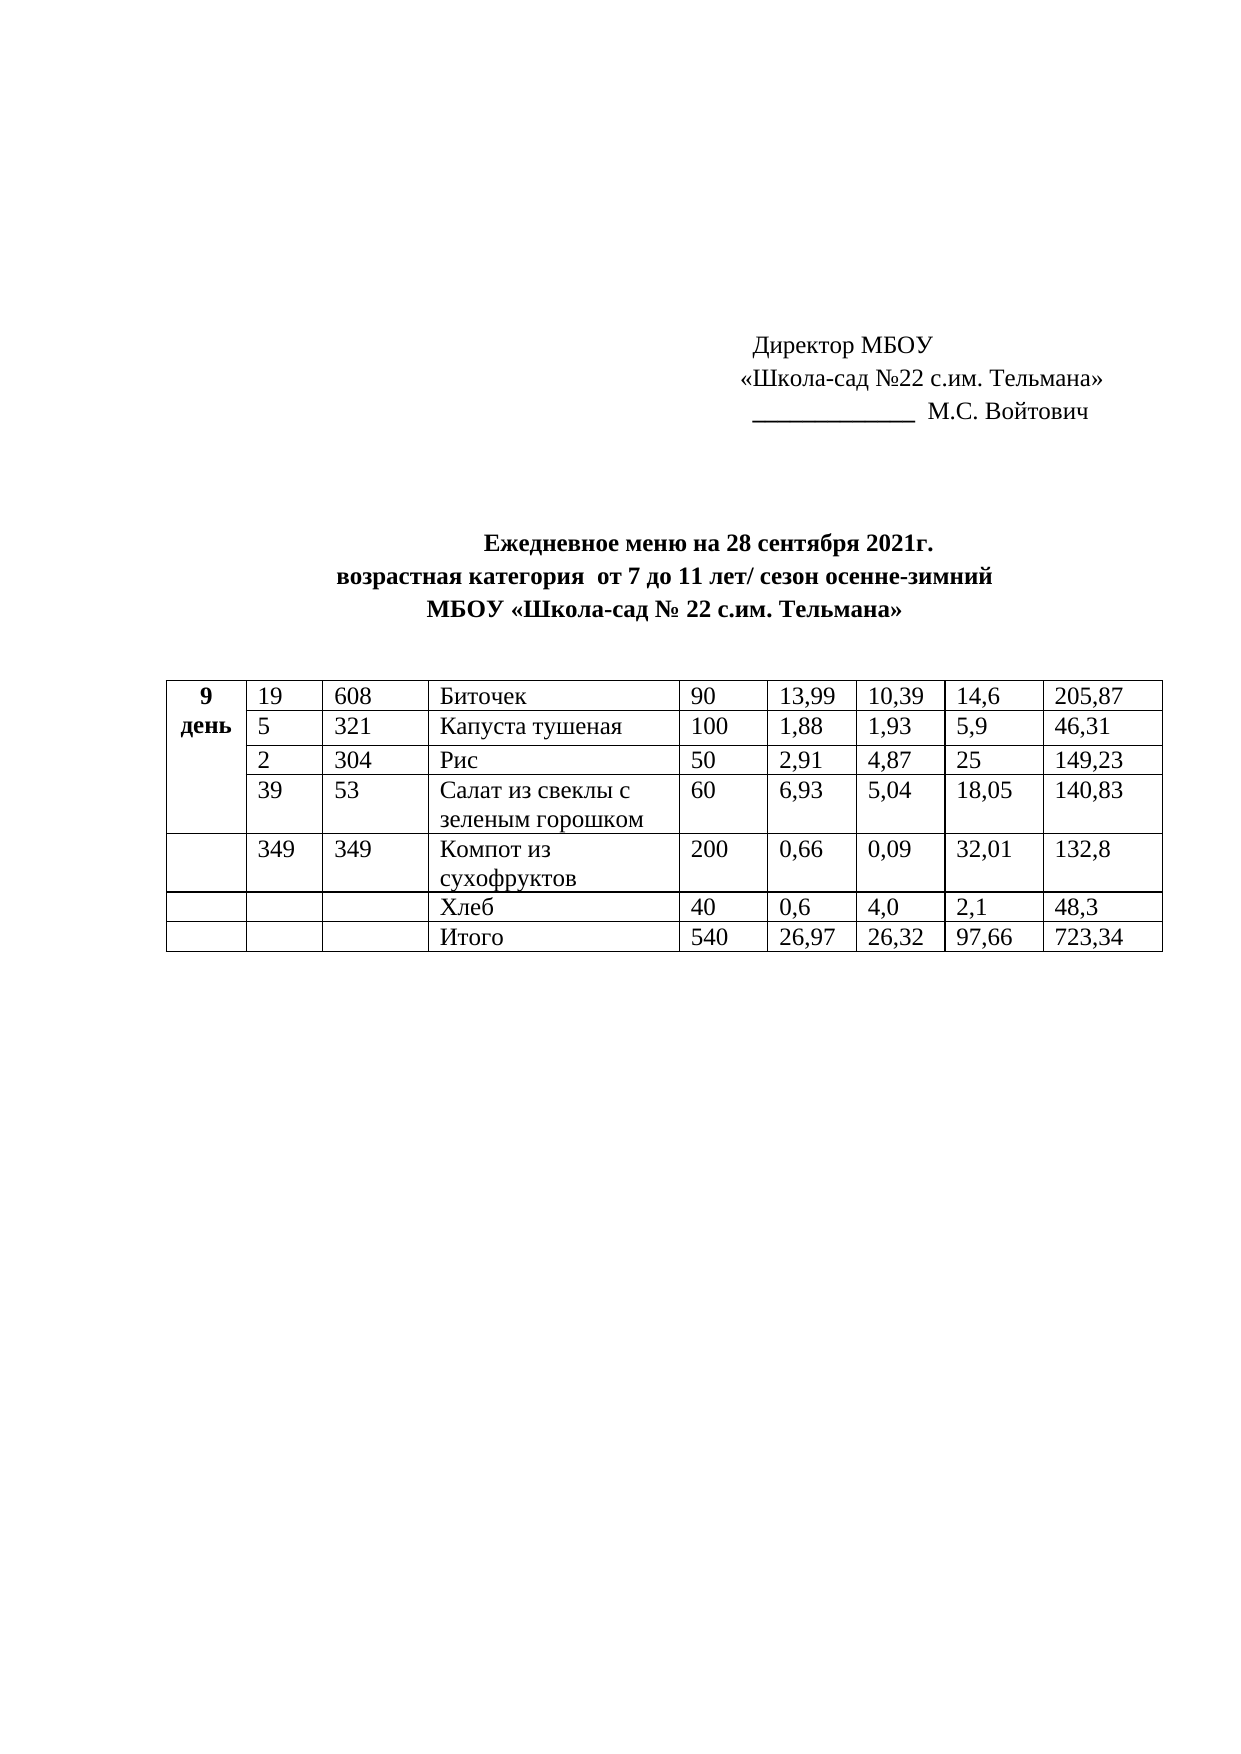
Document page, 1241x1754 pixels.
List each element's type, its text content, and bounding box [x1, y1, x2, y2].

table_cell 4,0 [857, 893, 944, 921]
table_cell 6,93 [768, 775, 856, 833]
table_cell 140,83 [1044, 775, 1162, 833]
table_header Биточек [429, 681, 679, 710]
table_cell 132,8 [1044, 834, 1162, 891]
text возрастная категория от 7 до 11 лет/ сезон осенне-зимний [177, 561, 1152, 590]
table_header 14,6 [946, 681, 1043, 710]
table_cell 2,91 [768, 746, 856, 774]
table_cell 100 [680, 711, 767, 744]
table_cell Итого [429, 922, 679, 951]
table_cell 39 [247, 775, 322, 833]
table_cell 540 [680, 922, 767, 951]
table_cell 149,23 [1044, 746, 1162, 774]
table_cell 2,1 [946, 893, 1043, 921]
table_cell [323, 893, 428, 921]
table_header 13,99 [768, 681, 856, 710]
table_cell 60 [680, 775, 767, 833]
table_header 19 [247, 681, 322, 710]
table_cell 5,9 [946, 711, 1043, 744]
table_cell 5,04 [857, 775, 944, 833]
table_cell 32,01 [946, 834, 1043, 891]
table_cell 2 [247, 746, 322, 774]
table_cell [323, 922, 428, 951]
text Директор МБОУ [177, 330, 1152, 359]
table_cell 349 [323, 834, 428, 891]
table_cell 48,3 [1044, 893, 1162, 921]
table_cell 4,87 [857, 746, 944, 774]
table_cell 200 [680, 834, 767, 891]
table_cell 0,09 [857, 834, 944, 891]
table_cell 321 [323, 711, 428, 744]
table_cell Капуста тушеная [429, 711, 679, 744]
text МБОУ «Школа-сад № 22 с.им. Тельмана» [177, 594, 1152, 623]
table_header 10,39 [857, 681, 944, 710]
text «Школа-сад №22 с.им. Тельмана» [177, 363, 1152, 392]
table_cell 349 [247, 834, 322, 891]
table_cell [167, 834, 246, 891]
table_cell Салат из свеклы с зеленым горошком [429, 775, 679, 833]
text _____________ М.С. Войтович [177, 396, 1152, 425]
table_cell 26,97 [768, 922, 856, 951]
table_cell 1,93 [857, 711, 944, 744]
table_cell 26,32 [857, 922, 944, 951]
table_cell 40 [680, 893, 767, 921]
table_header 90 [680, 681, 767, 710]
table_cell 0,66 [768, 834, 856, 891]
table_cell Компот из сухофруктов [429, 834, 679, 891]
table_cell [167, 893, 246, 921]
table_cell 25 [946, 746, 1043, 774]
table_cell 50 [680, 746, 767, 774]
table_cell Хлеб [429, 893, 679, 921]
table_cell [247, 893, 322, 921]
table_cell 97,66 [946, 922, 1043, 951]
table_cell 0,6 [768, 893, 856, 921]
table_cell 723,34 [1044, 922, 1162, 951]
table_header 608 [323, 681, 428, 710]
table_cell [167, 922, 246, 951]
table_cell 53 [323, 775, 428, 833]
table_cell 18,05 [946, 775, 1043, 833]
text Ежедневное меню на 28 сентября 2021г. [177, 528, 1152, 557]
table_cell [247, 922, 322, 951]
table_header 205,87 [1044, 681, 1162, 710]
table_cell Рис [429, 746, 679, 774]
table_cell 46,31 [1044, 711, 1162, 744]
table_cell 304 [323, 746, 428, 774]
table_cell 5 [247, 711, 322, 744]
table_header 9 день [167, 681, 246, 833]
table_cell 1,88 [768, 711, 856, 744]
